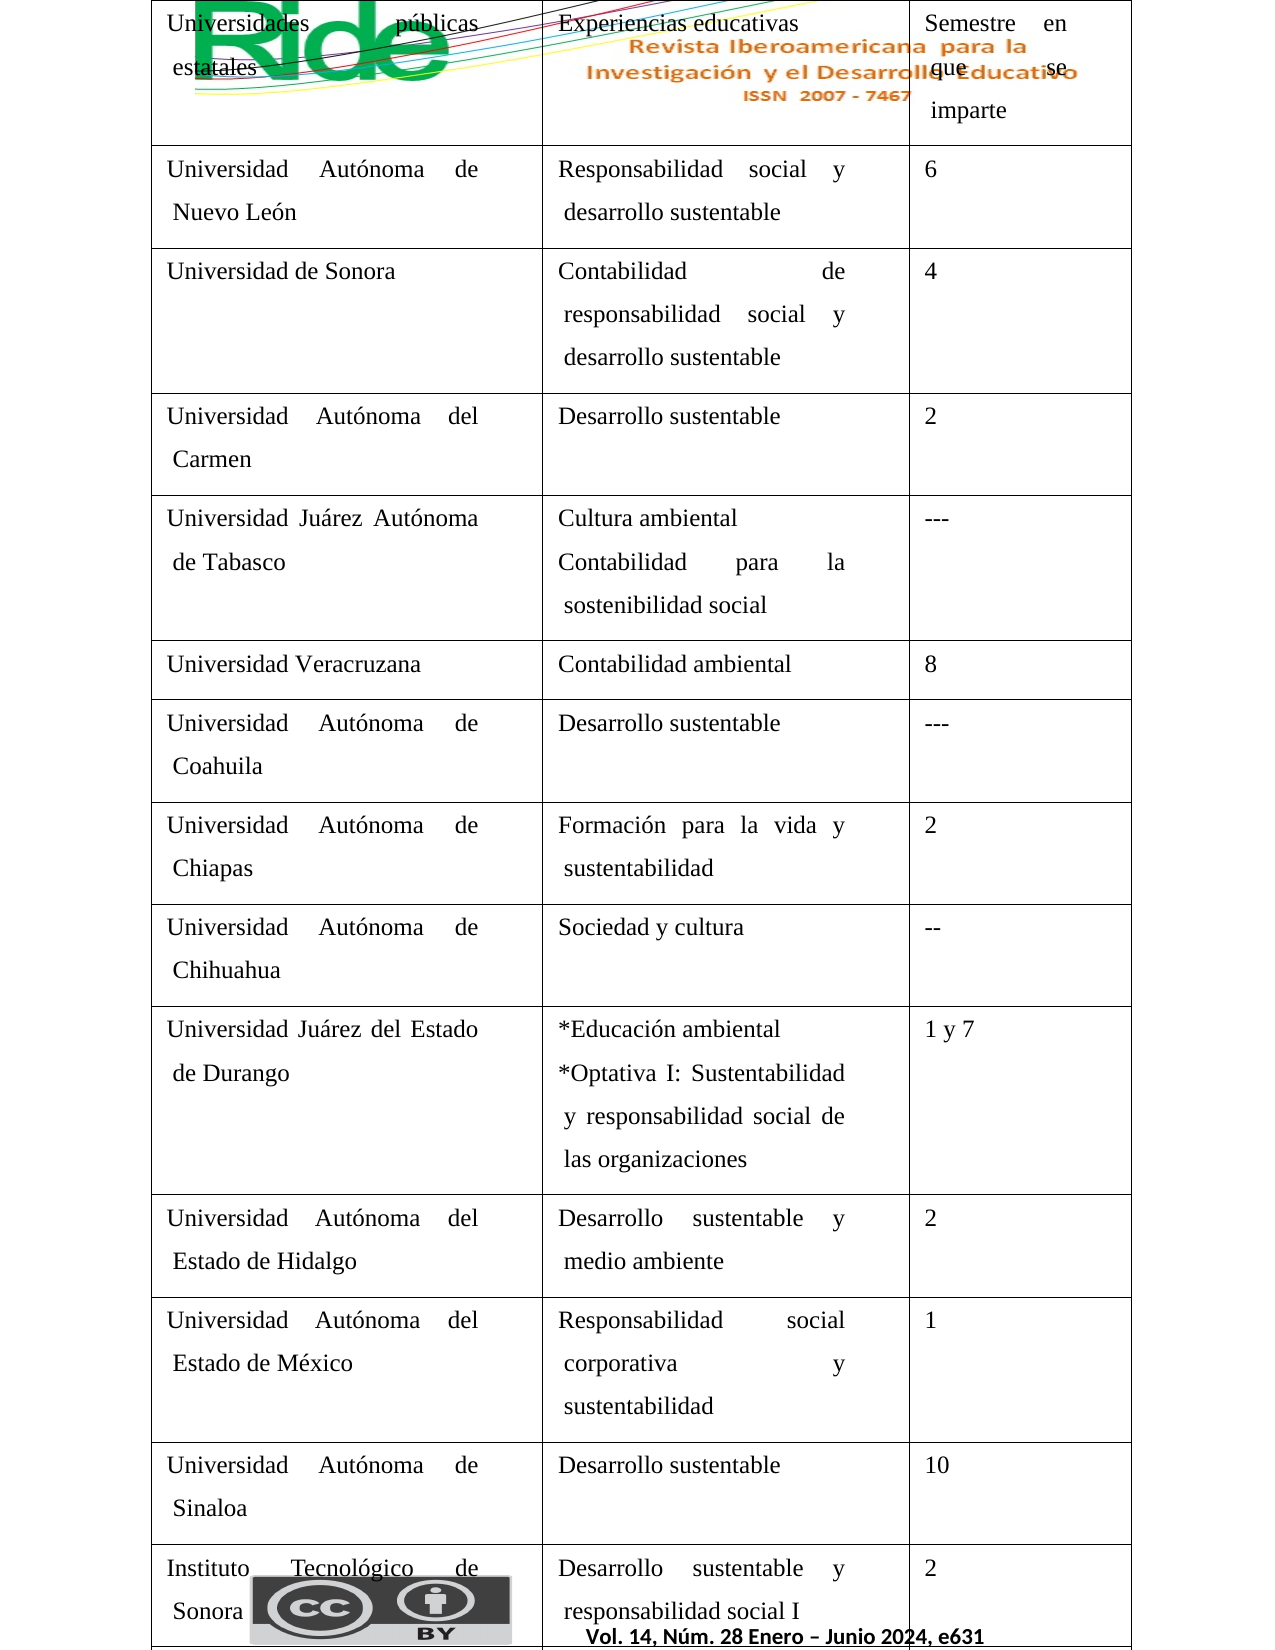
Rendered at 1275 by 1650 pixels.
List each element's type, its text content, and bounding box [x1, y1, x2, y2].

table_cell Contabilidad ambiental [543, 641, 909, 699]
table_cell Cultura ambiental Contabilidad para la sostenibilidad social [543, 496, 909, 640]
table_cell 1 y 7 [910, 1007, 1131, 1194]
table_cell 10 [910, 1443, 1131, 1544]
table_cell Instituto Tecnológico de Sonora [152, 1545, 542, 1646]
table_cell Universidad Autónoma del Carmen [152, 394, 542, 495]
table_cell 2 [910, 394, 1131, 495]
table_cell Sociedad y cultura [543, 905, 909, 1006]
table_cell Universidad Autónoma del Estado de México [152, 1298, 542, 1442]
table_cell 2 [910, 1545, 1131, 1646]
table_cell Universidad Veracruzana [152, 641, 542, 699]
table_header Semestre en que se imparte [910, 1, 1131, 145]
table_cell 2 [910, 1195, 1131, 1297]
table_cell 8 [910, 641, 1131, 699]
table_cell Desarrollo sustentable [543, 1443, 909, 1544]
table_cell Contabilidad de responsabilidad social y desarrollo sustentable [543, 249, 909, 393]
table_header Universidades públicas estatales [152, 1, 542, 145]
table_cell Universidad Juárez del Estado de Durango [152, 1007, 542, 1194]
table_cell Universidad Autónoma de Nuevo León [152, 146, 542, 247]
table_cell Desarrollo sustentable y responsabilidad social I [543, 1545, 909, 1646]
table_cell 6 [910, 146, 1131, 247]
table_cell 4 [910, 249, 1131, 393]
table_cell --- [910, 700, 1131, 802]
table_cell Universidad Autónoma de Chiapas [152, 803, 542, 904]
table_cell Formación para la vida y sustentabilidad [543, 803, 909, 904]
table_cell Universidad Autónoma del Estado de Hidalgo [152, 1195, 542, 1297]
table_cell *Educación ambiental *Optativa I: Sustentabilidad y responsabilidad social de las organizaciones [543, 1007, 909, 1194]
table_cell 2 [910, 803, 1131, 904]
table_cell Universidad Autónoma de Sinaloa [152, 1443, 542, 1544]
table_cell Desarrollo sustentable [543, 700, 909, 802]
table_cell Universidad Autónoma de Chihuahua [152, 905, 542, 1006]
table_cell Universidad Autónoma de Coahuila [152, 700, 542, 802]
table_cell 1 [910, 1298, 1131, 1442]
table_cell -- [910, 905, 1131, 1006]
table_cell Desarrollo sustentable [543, 394, 909, 495]
table_cell Responsabilidad social corporativa y sustentabilidad [543, 1298, 909, 1442]
table_cell Responsabilidad social y desarrollo sustentable [543, 146, 909, 247]
table_cell Desarrollo sustentable y medio ambiente [543, 1195, 909, 1297]
table_cell Universidad Juárez Autónoma de Tabasco [152, 496, 542, 640]
table_cell --- [910, 496, 1131, 640]
table_header Experiencias educativas [543, 1, 909, 145]
table_cell Universidad de Sonora [152, 249, 542, 393]
